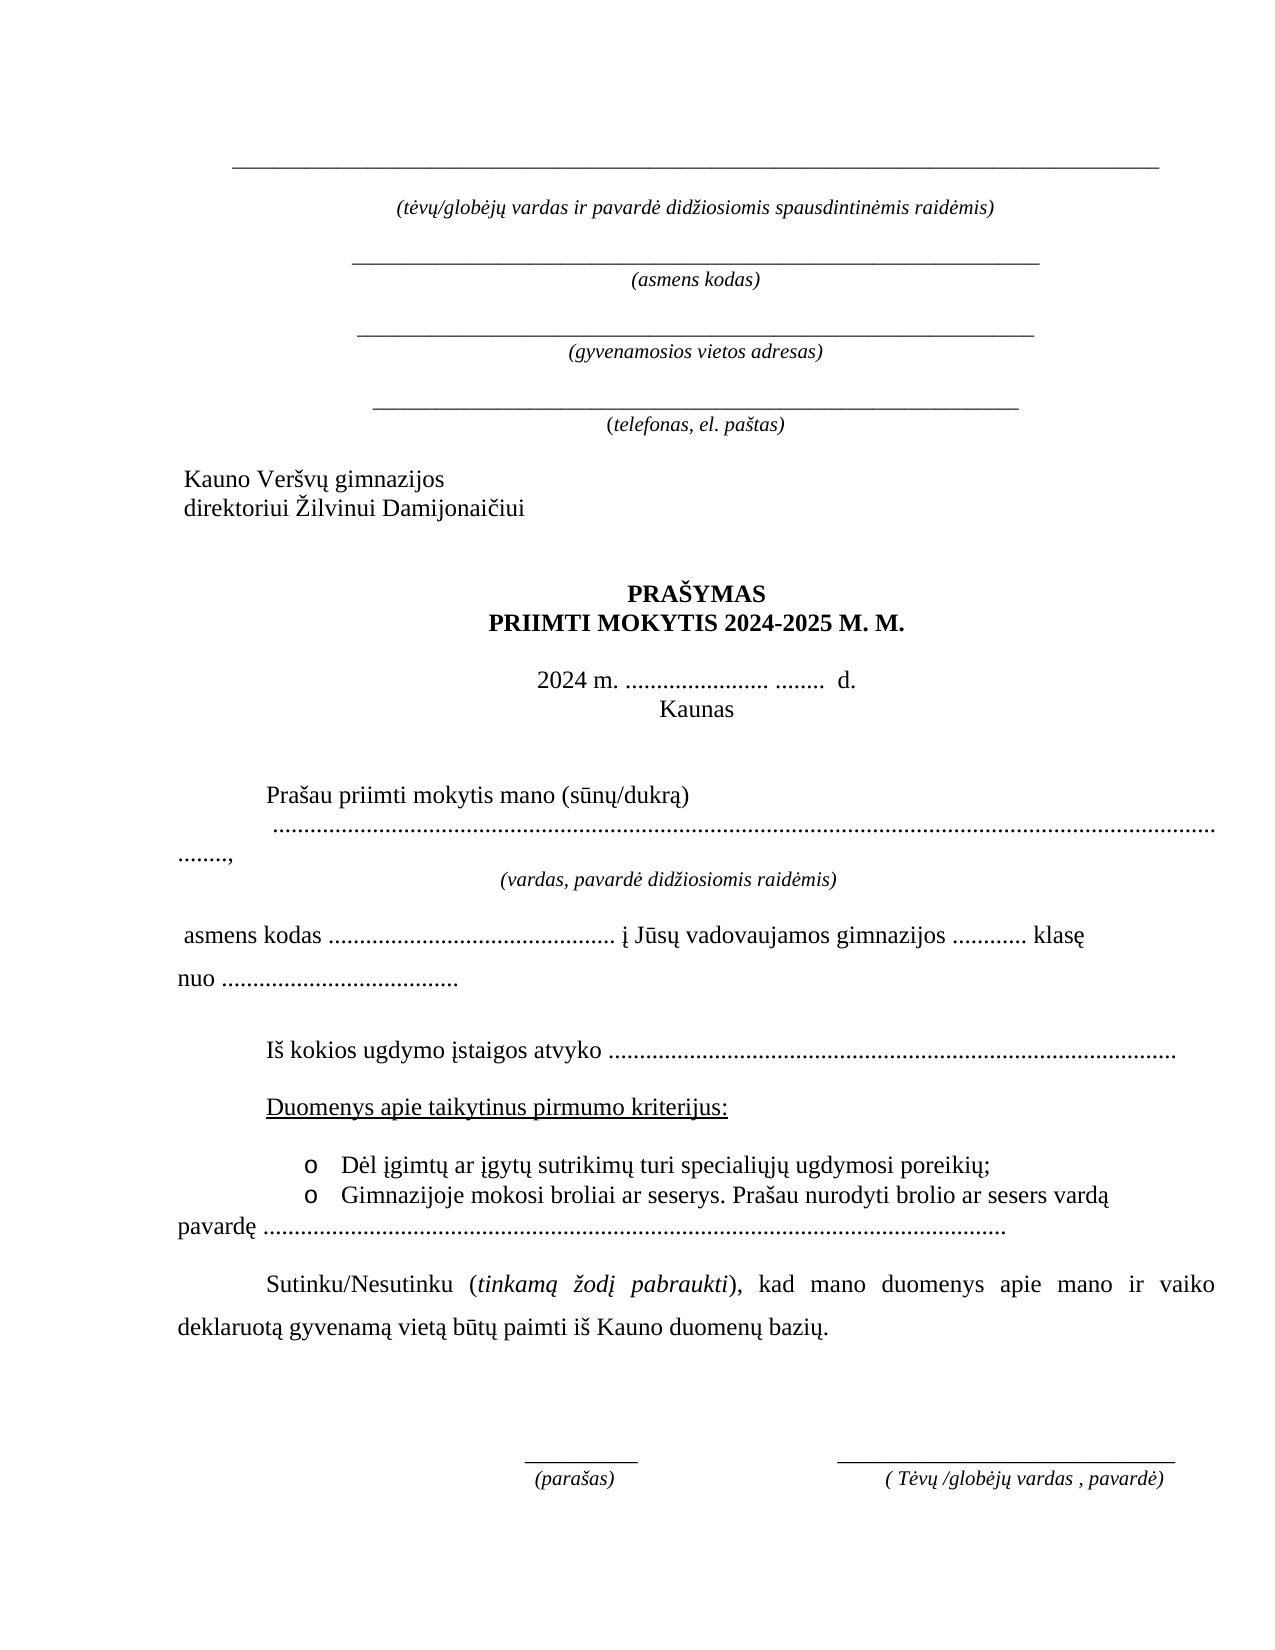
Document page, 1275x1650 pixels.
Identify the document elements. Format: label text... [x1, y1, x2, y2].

text _________________________________________________________________ [177, 315, 1216, 339]
text Kauno Veršvų gimnazijos [177, 464, 1216, 493]
text _________ ___________________________ [177, 1437, 1216, 1465]
list Gimnazijoje mokosi broliai ar seserys. Prašau nurodyti brolio ar sesers vardą [303, 1181, 1216, 1211]
text ______________________________________________________________ [177, 387, 1216, 412]
text asmens kodas .............................................. į Jūsų vadovaujamos gimnazijos ............ klasę nuo ...................................... [177, 920, 1216, 992]
text (tėvų/globėjų vardas ir pavardė didžiosiomis spausdintinėmis raidėmis) [177, 195, 1216, 219]
text __________________________________________________________________ (asmens kodas) [177, 243, 1216, 291]
text Sutinku/Nesutinku (tinkamą žodį pabraukti), kad mano duomenys apie mano ir vaiko deklaruotą gyvenamą vietą būtų paimti iš Kauno duomenų bazių. [177, 1269, 1216, 1341]
list Dėl įgimtų ar įgytų sutrikimų turi specialiųjų ugdymosi poreikių; [303, 1150, 1216, 1181]
text direktoriui Žilvinui Damijonaičiui [177, 493, 1216, 522]
text (telefonas, el. paštas) [177, 412, 1216, 436]
text PRIIMTI MOKYTIS 2024-2025 M. M. [177, 608, 1216, 666]
text (gyvenamosios vietos adresas) [177, 339, 1216, 363]
text 2024 m. ....................... ........ d. [177, 666, 1216, 694]
text (vardas, pavardė didžiosiomis raidėmis) [177, 867, 1216, 891]
text Iš kokios ugdymo įstaigos atvyko ........................................................................................... [177, 1035, 1216, 1063]
text Prašau priimti mokytis mano (sūnų/dukrą) [177, 781, 1216, 809]
text (parašas) ( Tėvų /globėjų vardas , pavardė) [177, 1465, 1216, 1489]
text ..............................................................................................................................................................., [177, 809, 1216, 867]
text Kaunas [177, 694, 1216, 723]
text PRAŠYMAS [177, 579, 1216, 608]
text Duomenys apie taikytinus pirmumo kriterijus: [177, 1092, 1216, 1121]
text _________________________________________________________________________________________ [177, 147, 1216, 171]
text pavardę ....................................................................................................................... [177, 1211, 1216, 1240]
